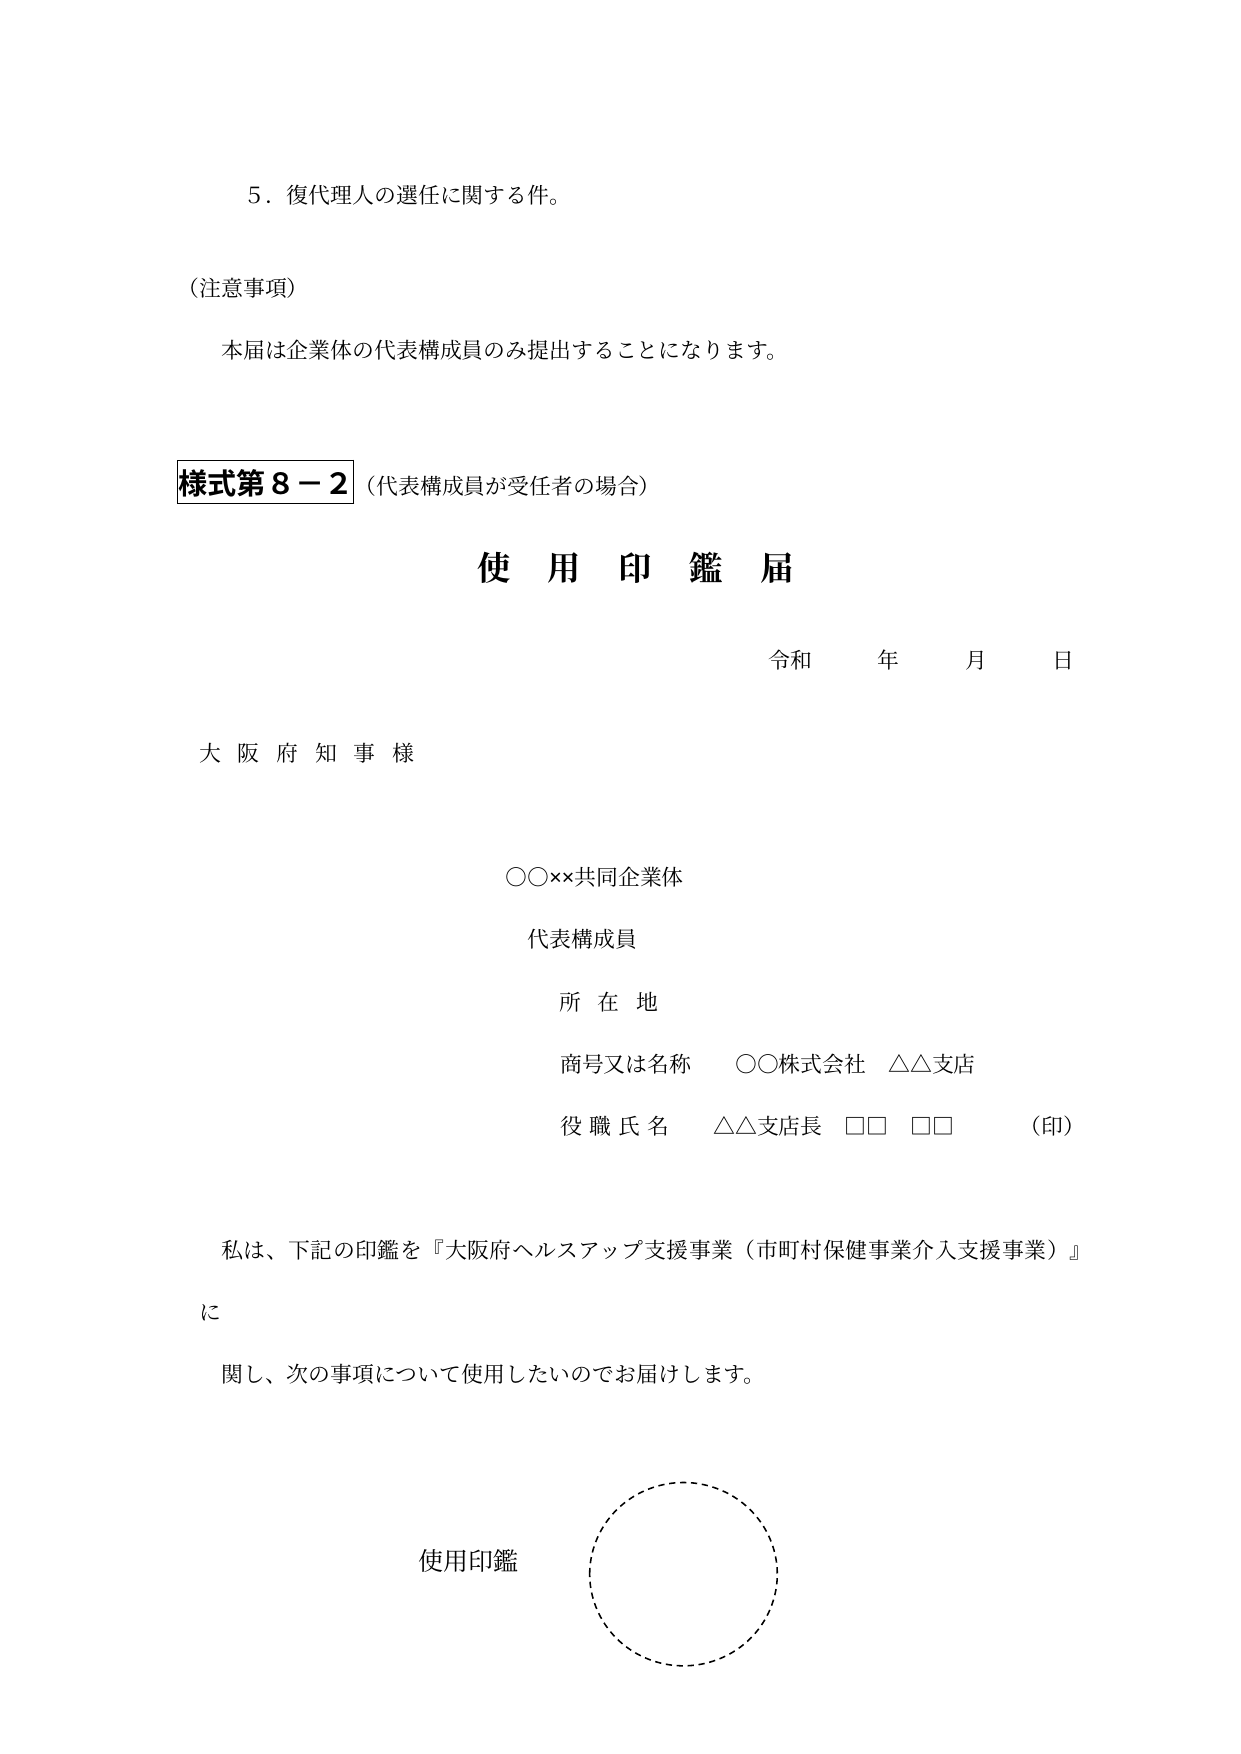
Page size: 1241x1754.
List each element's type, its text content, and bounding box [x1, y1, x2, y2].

text ５．復代理人の選任に関する件。 [177, 163, 1093, 225]
text 関し、次の事項について使用したいのでお届けします。 [199, 1342, 1093, 1404]
text 大阪府知事様 [177, 721, 1093, 783]
text 使用印鑑届 [177, 535, 1093, 597]
text 代表構成員 [177, 907, 1093, 969]
text 本届は企業体の代表構成員のみ提出することになります。 [177, 318, 1093, 380]
text 様式第８－２（代表構成員が受任者の場合） [178, 461, 353, 503]
text 商号又は名称 ○○株式会社 △△支店 [177, 1032, 1093, 1094]
text 役職氏名 △△支店長 □□ □□ （印） [177, 1094, 1093, 1156]
text 使用印鑑 [177, 1528, 601, 1590]
text 令和 年 月 日 [177, 628, 1093, 690]
text 様式第８－２（代表構成員が受任者の場合） [354, 459, 1078, 504]
text 所在地 [177, 969, 1093, 1032]
text 使用印鑑 [766, 1528, 1093, 1590]
text ○○××共同企業体 [177, 845, 1093, 907]
text （注意事項） [177, 256, 1093, 318]
text 私は、下記の印鑑を『大阪府ヘルスアップ支援事業（市町村保健事業介入支援事業）』に [199, 1218, 1093, 1342]
